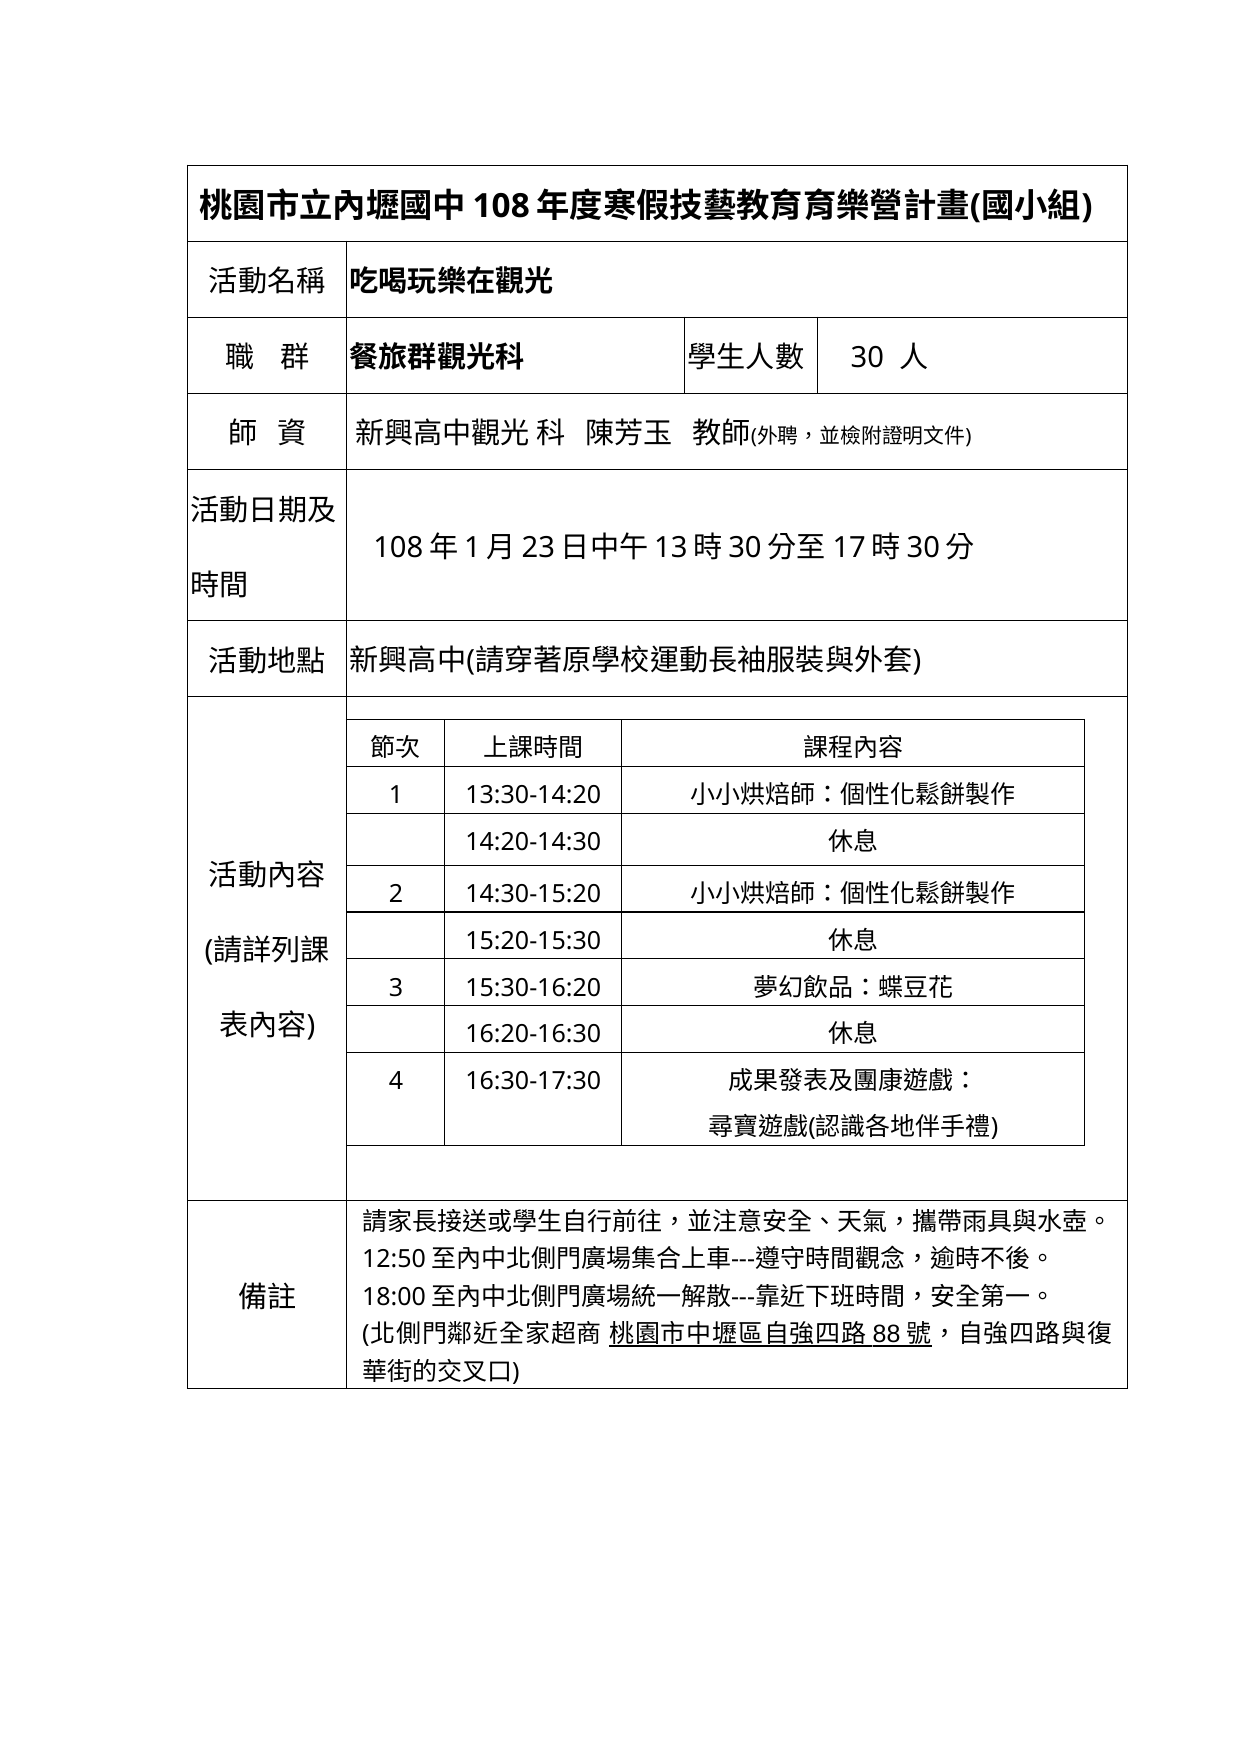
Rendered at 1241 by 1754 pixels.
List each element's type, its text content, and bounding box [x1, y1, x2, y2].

table_cell 餐旅群觀光科 [347, 318, 684, 393]
table_cell 新興高中(請穿著原學校運動長袖服裝與外套) [347, 621, 1127, 696]
table_cell 活動內容 (請詳列課表內容) [188, 697, 346, 1199]
table_cell 請家長接送或學生自行前往，並注意安全、天氣，攜帶雨具與水壺。 12:50至內中北側門廣場集合上車---遵守時間觀念，逾時不後。 18:00至內中北側門廣場統一解散---靠近下班時間，安全第一。 (北側門鄰近全家超商 桃園市中壢區自強四路88號，自強四路與復華街的交叉口) [347, 1201, 1127, 1388]
table_cell 30 人 [818, 318, 1127, 393]
table_cell [347, 697, 1127, 1199]
table_header 桃園市立內壢國中108年度寒假技藝教育育樂營計畫(國小組) [188, 166, 1127, 241]
table_cell 活動日期及時間 [188, 470, 346, 620]
table_cell 活動地點 [188, 621, 346, 696]
table_cell 學生人數 [685, 318, 817, 393]
table_cell 108年1月23日中午13時30分至 17時30分 [347, 470, 1127, 620]
table_cell 新興高中觀光 科 陳芳玉 教師(外聘，並檢附證明文件) [347, 394, 1127, 469]
table_cell 備註 [188, 1201, 346, 1388]
table_cell 師 資 [188, 394, 346, 469]
table_cell 活動名稱 [188, 242, 346, 317]
table_cell 職 群 [188, 318, 346, 393]
table_cell 吃喝玩樂在觀光 [347, 242, 1127, 317]
